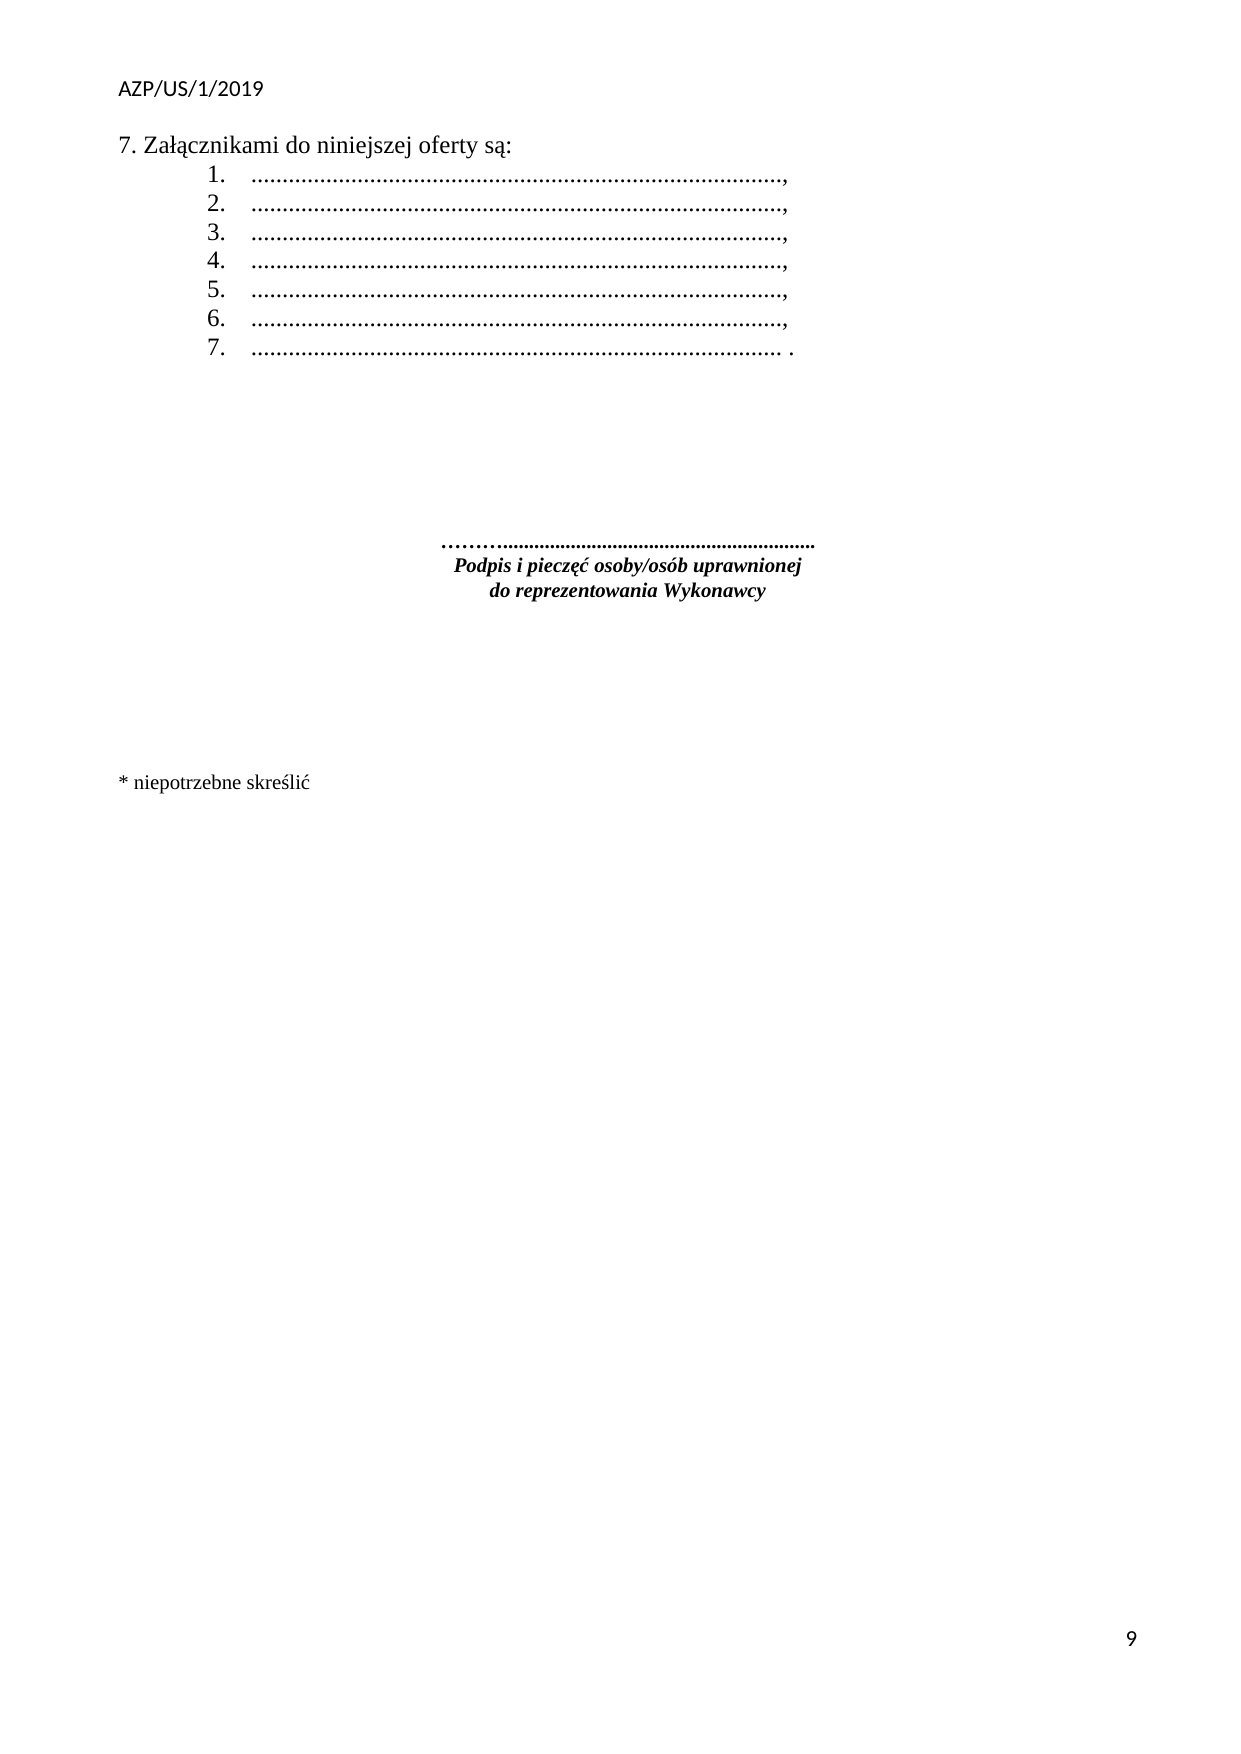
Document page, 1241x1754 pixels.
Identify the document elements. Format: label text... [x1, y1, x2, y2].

list ....................................................................................., [207, 303, 1137, 332]
list ....................................................................................., [207, 246, 1137, 274]
text do reprezentowania Wykonawcy [118, 577, 1137, 602]
text * niepotrzebne skreślić [118, 770, 1137, 794]
list ....................................................................................., [207, 188, 1137, 217]
list ..................................................................................... . [207, 332, 1137, 361]
list ....................................................................................., [207, 274, 1137, 303]
text 7. Załącznikami do niniejszej oferty są: [118, 131, 1137, 159]
text ………............................................................ [118, 529, 1137, 553]
text Podpis i pieczęć osoby/osób uprawnionej [118, 553, 1137, 577]
list ....................................................................................., [207, 159, 1137, 188]
list ....................................................................................., [207, 217, 1137, 246]
